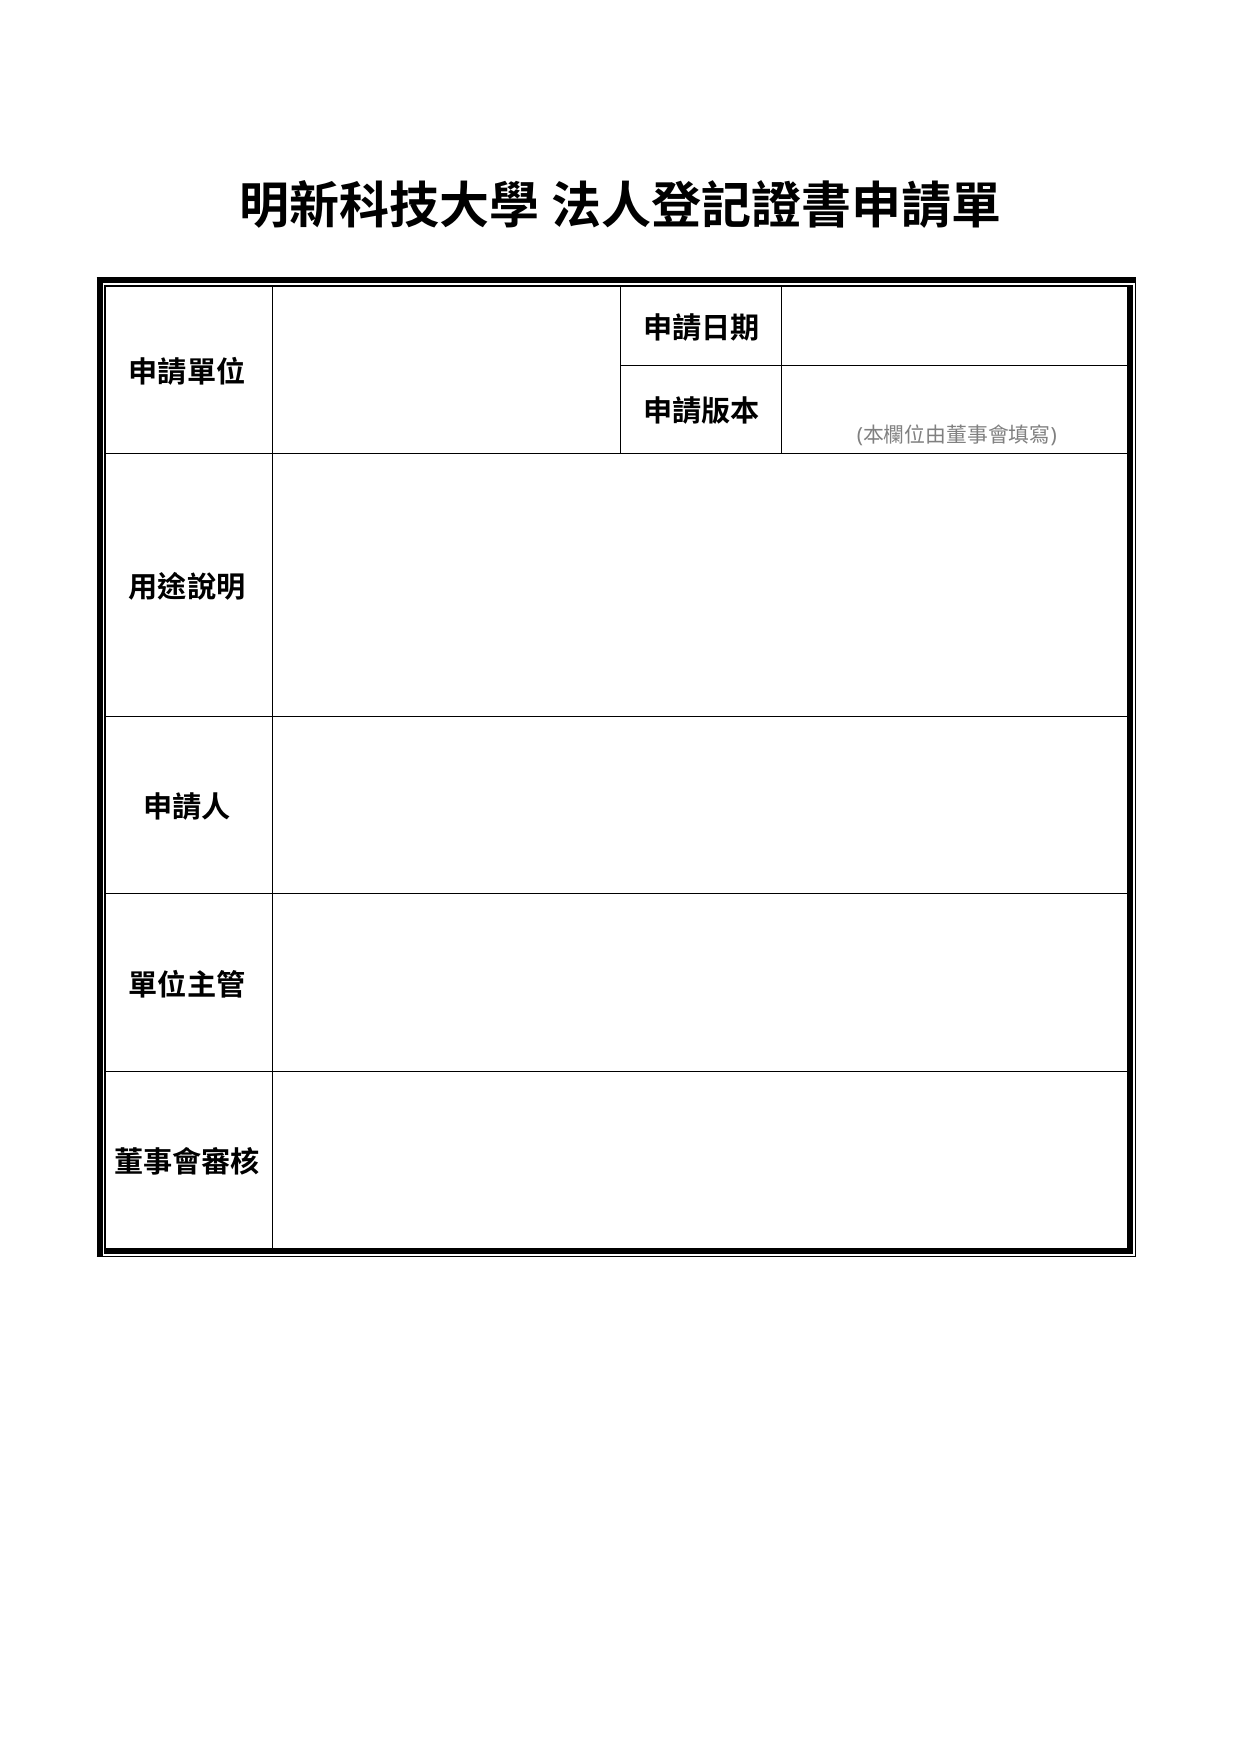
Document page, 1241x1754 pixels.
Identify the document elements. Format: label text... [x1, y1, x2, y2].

table_cell 單位主管 [106, 894, 272, 1071]
table_header 申請單位 [106, 287, 272, 453]
text 明新科技大學 法人登記證書申請單 [112, 164, 1128, 239]
table_cell 董事會審核 [106, 1072, 272, 1248]
table_cell [273, 894, 1127, 1071]
table_cell 申請人 [106, 717, 272, 893]
table_cell [273, 454, 1127, 716]
table_header [273, 287, 620, 453]
table_cell 申請版本 [621, 366, 781, 453]
table_cell [273, 1072, 1127, 1248]
table_cell 用途說明 [106, 454, 272, 716]
table_header 申請日期 [621, 287, 781, 365]
table_cell (本欄位由董事會填寫) [782, 366, 1127, 453]
table_cell [273, 717, 1127, 893]
table_header [782, 287, 1127, 365]
